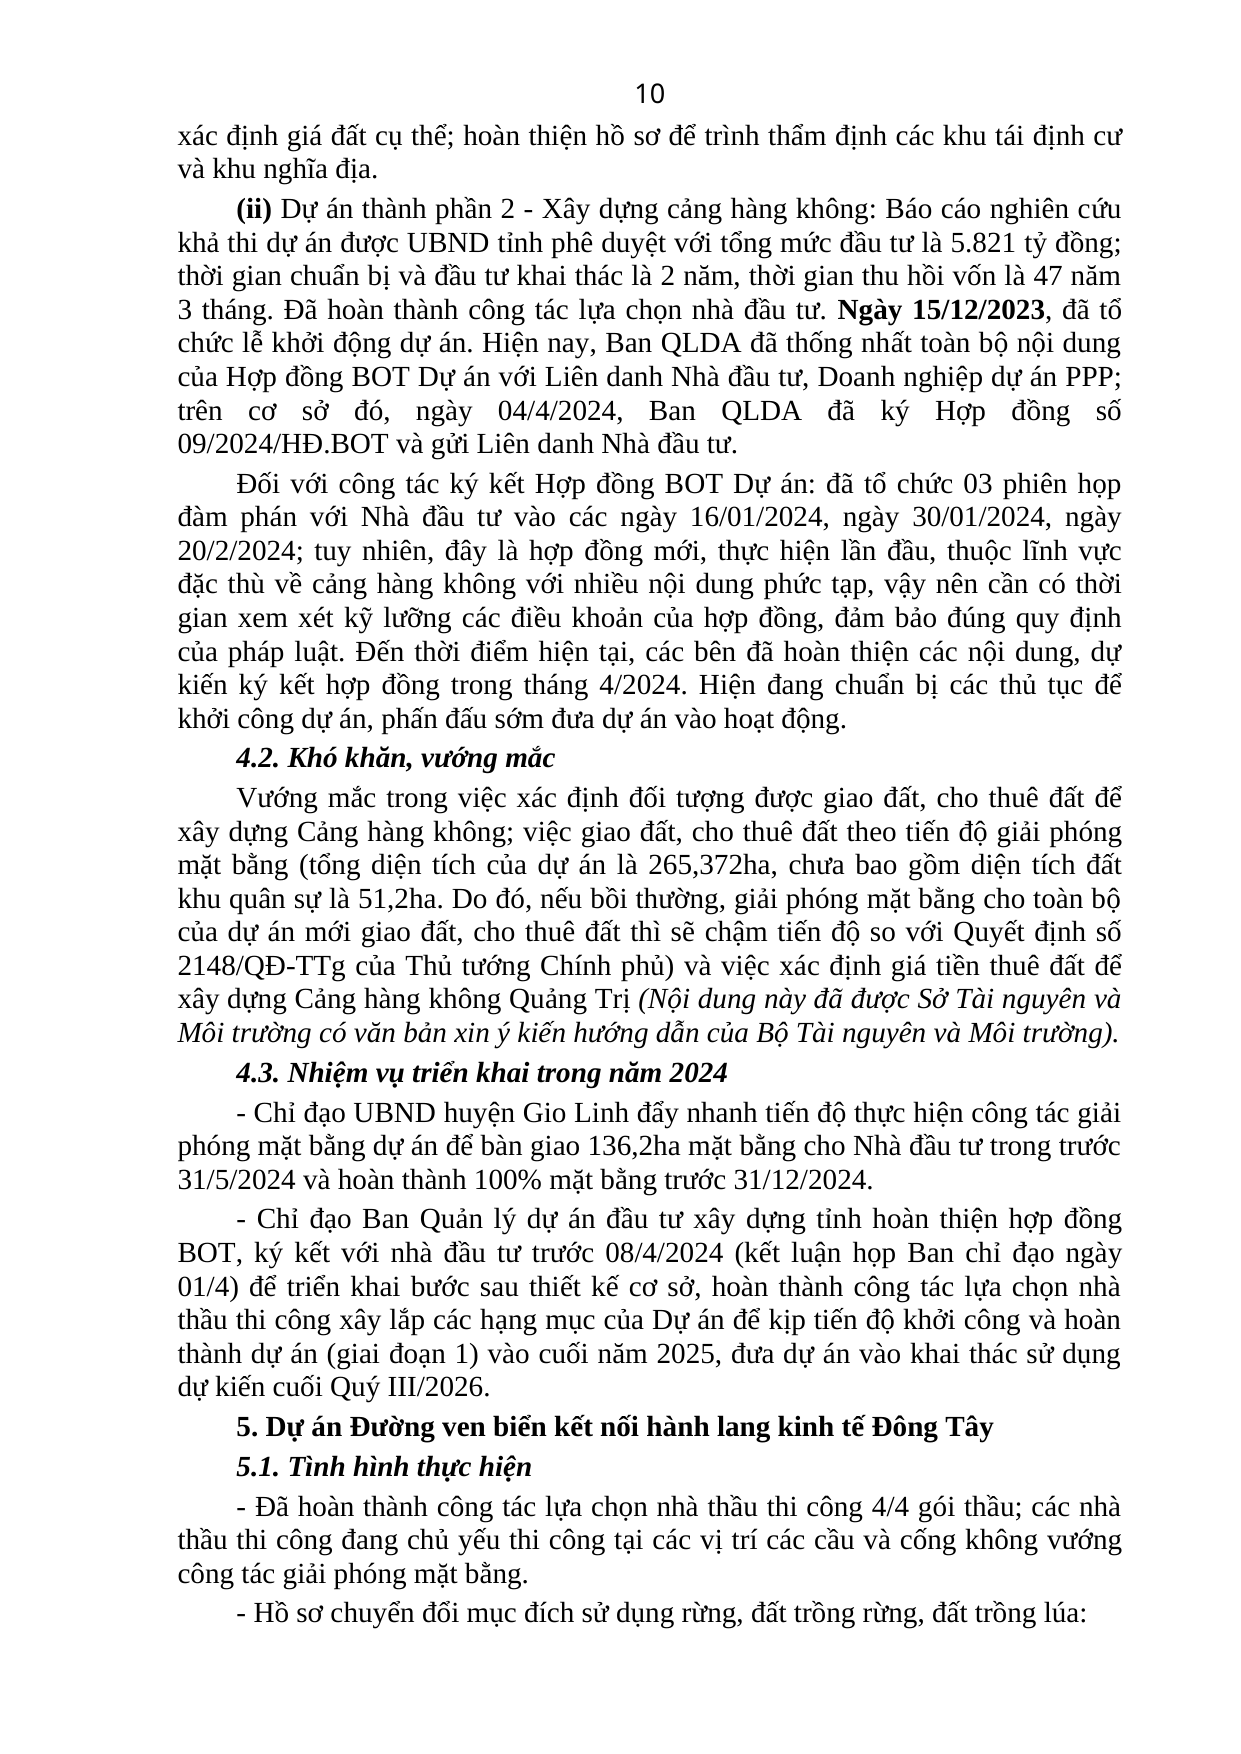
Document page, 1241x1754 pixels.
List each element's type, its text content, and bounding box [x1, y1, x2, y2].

text Vướng mắc trong việc xác định đối tượng được giao đất, cho thuê đất để xây dựng Cảng hàng không; việc giao đất, cho thuê đất theo tiến độ giải phóng mặt bằng (tổng diện tích của dự án là 265,372ha, chưa bao gồm diện tích đất khu quân sự là 51,2ha. Do đó, nếu bồi thường, giải phóng mặt bằng cho toàn bộ của dự án mới giao đất, cho thuê đất thì sẽ chậm tiến độ so với Quyết định số 2148/QĐ-TTg của Thủ tướng Chính phủ) và việc xác định giá tiền thuê đất để xây dựng Cảng hàng không Quảng Trị (Nội dung này đã được Sở Tài nguyên và Môi trường có văn bản xin ý kiến hướng dẫn của Bộ Tài nguyên và Môi trường). [177, 780, 1122, 1049]
text - Đã hoàn thành công tác lựa chọn nhà thầu thi công 4/4 gói thầu; các nhà thầu thi công đang chủ yếu thi công tại các vị trí các cầu và cống không vướng công tác giải phóng mặt bằng. [177, 1489, 1122, 1589]
text 5.1. Tình hình thực hiện [177, 1449, 1122, 1482]
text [177, 118, 1122, 185]
text 4.2. Khó khăn, vướng mắc [177, 741, 1122, 774]
text - Chỉ đạo UBND huyện Gio Linh đẩy nhanh tiến độ thực hiện công tác giải phóng mặt bằng dự án để bàn giao 136,2ha mặt bằng cho Nhà đầu tư trong trước 31/5/2024 và hoàn thành 100% mặt bằng trước 31/12/2024. [177, 1095, 1122, 1195]
text Đối với công tác ký kết Hợp đồng BOT Dự án: đã tổ chức 03 phiên họp đàm phán với Nhà đầu tư vào các ngày 16/01/2024, ngày 30/01/2024, ngày 20/2/2024; tuy nhiên, đây là hợp đồng mới, thực hiện lần đầu, thuộc lĩnh vực đặc thù về cảng hàng không với nhiều nội dung phức tạp, vậy nên cần có thời gian xem xét kỹ lưỡng các điều khoản của hợp đồng, đảm bảo đúng quy định của pháp luật. Đến thời điểm hiện tại, các bên đã hoàn thiện các nội dung, dự kiến ký kết hợp đồng trong tháng 4/2024. Hiện đang chuẩn bị các thủ tục để khởi công dự án, phấn đấu sớm đưa dự án vào hoạt động. [177, 466, 1122, 734]
text 5. Dự án Đường ven biển kết nối hành lang kinh tế Đông Tây [177, 1409, 1122, 1443]
text 4.3. Nhiệm vụ triển khai trong năm 2024 [177, 1055, 1122, 1088]
text - Chỉ đạo Ban Quản lý dự án đầu tư xây dựng tỉnh hoàn thiện hợp đồng BOT, ký kết với nhà đầu tư trước 08/4/2024 (kết luận họp Ban chỉ đạo ngày 01/4) để triển khai bước sau thiết kế cơ sở, hoàn thành công tác lựa chọn nhà thầu thi công xây lắp các hạng mục của Dự án để kịp tiến độ khởi công và hoàn thành dự án (giai đoạn 1) vào cuối năm 2025, đưa dự án vào khai thác sử dụng dự kiến cuối Quý III/2026. [177, 1202, 1122, 1403]
text (ii) Dự án thành phần 2 - Xây dựng cảng hàng không: Báo cáo nghiên cứu khả thi dự án được UBND tỉnh phê duyệt với tổng mức đầu tư là 5.821 tỷ đồng; thời gian chuẩn bị và đầu tư khai thác là 2 năm, thời gian thu hồi vốn là 47 năm 3 tháng. Đã hoàn thành công tác lựa chọn nhà đầu tư. Ngày 15/12/2023, đã tổ chức lễ khởi động dự án. Hiện nay, Ban QLDA đã thống nhất toàn bộ nội dung của Hợp đồng BOT Dự án với Liên danh Nhà đầu tư, Doanh nghiệp dự án PPP; trên cơ sở đó, ngày 04/4/2024, Ban QLDA đã ký Hợp đồng số 09/2024/HĐ.BOT và gửi Liên danh Nhà đầu tư. [177, 191, 1122, 460]
text - Hồ sơ chuyển đổi mục đích sử dụng rừng, đất trồng rừng, đất trồng lúa: [177, 1596, 1122, 1629]
